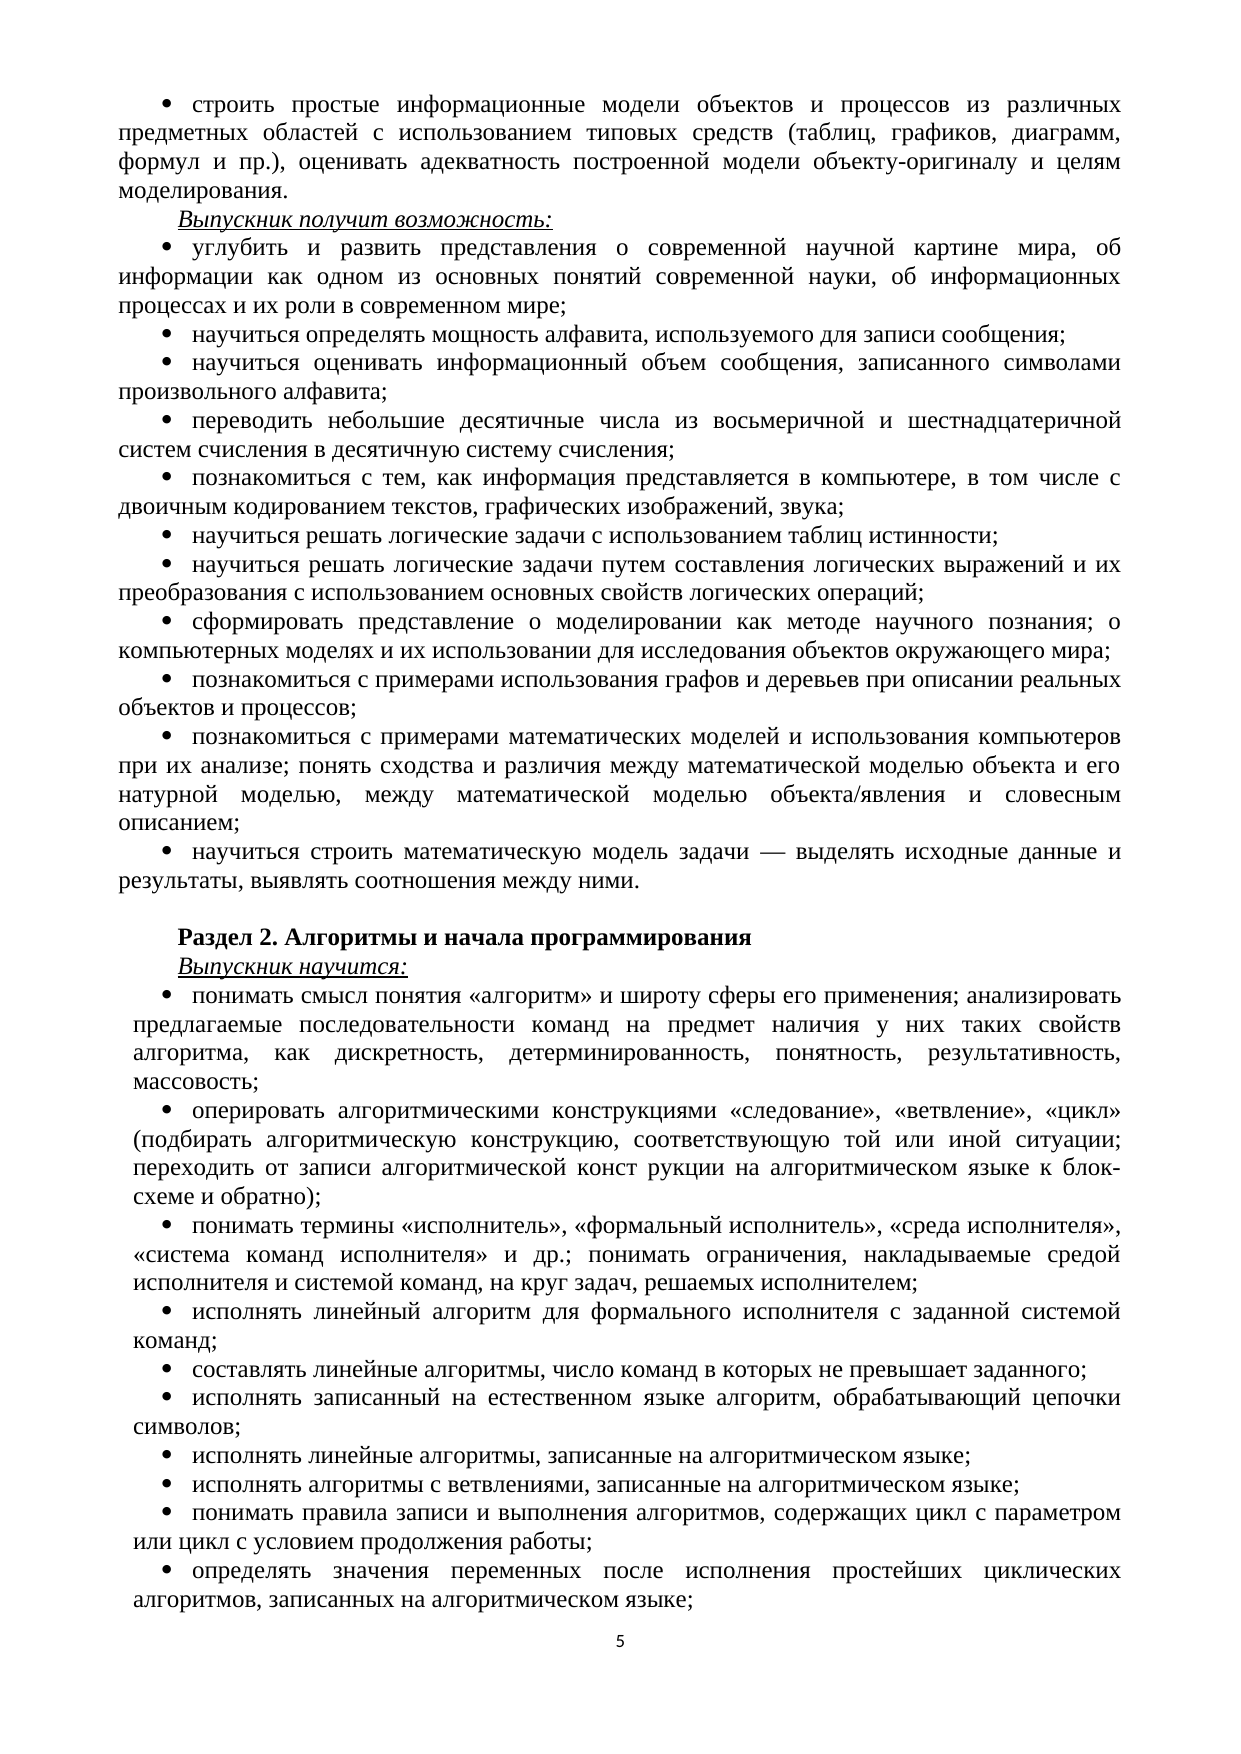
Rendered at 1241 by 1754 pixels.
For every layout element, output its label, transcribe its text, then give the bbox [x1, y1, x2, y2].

list исполнять алгоритмы c ветвлениями, записанные на алгоритмическом языке; [133, 1469, 1122, 1497]
list понимать правила записи и выполнения алгоритмов, содержащих цикл с параметром или цикл с условием продолжения работы; [133, 1497, 1122, 1555]
text Выпускник научится: [118, 951, 1122, 980]
list понимать смысл понятия «алгоритм» и широту сферы его применения; анализировать предлагаемые последовательности команд на предмет наличия у них таких свойств алгоритма, как дискретность, детерминированность, понятность, результативность, массовость; [133, 980, 1122, 1095]
list сформировать представление о моделировании как методе научного познания; о компьютерных моделях и их использовании для исследования объектов окружающего мира; [118, 606, 1122, 664]
text Выпускник получит возможность: [125, 204, 1122, 232]
list понимать термины «исполнитель», «формальный исполнитель», «среда исполнителя», «система команд исполнителя» и др.; понимать ограничения, накладываемые средой исполнителя и системой команд, на круг задач, решаемых исполнителем; [133, 1210, 1122, 1296]
list углубить и развить представления о современной научной картине мира, об информации как одном из основных понятий современной науки, об информационных процессах и их роли в современном мире; [118, 232, 1122, 319]
list переводить небольшие десятичные числа из восьмеричной и шестнадцатеричной систем счисления в десятичную систему счисления; [118, 405, 1122, 462]
list оперировать алгоритмическими конструкциями «следование», «ветвление», «цикл» (подбирать алгоритмическую конструкцию, соответствующую той или иной ситуации; переходить от записи алгоритмической конст рукции на алгоритмическом языке к блок-схеме и обратно); [133, 1095, 1122, 1210]
list научиться строить математическую модель задачи — выделять исходные данные и результаты, выявлять соотношения между ними. [118, 836, 1122, 894]
list составлять линейные алгоритмы, число команд в которых не превышает заданного; [133, 1354, 1122, 1382]
list познакомиться с примерами использования графов и деревьев при описании реальных объектов и процессов; [118, 664, 1122, 721]
list исполнять линейные алгоритмы, записанные на алгоритмическом языке; [133, 1440, 1122, 1469]
list познакомиться с тем, как информация представляется в компьютере, в том числе с двоичным кодированием текстов, графических изображений, звука; [118, 462, 1122, 520]
list определять значения переменных после исполнения простейших циклических алгоритмов, записанных на алгоритмическом языке; [133, 1555, 1122, 1612]
list научиться решать логические задачи путем составления логических выражений и их преобразования с использованием основных свойств логических операций; [118, 549, 1122, 606]
text Раздел 2. Алгоритмы и начала программирования [118, 922, 1122, 951]
list исполнять линейный алгоритм для формального исполнителя с заданной системой команд; [133, 1296, 1122, 1354]
list познакомиться с примерами математических моделей и использования компьютеров при их анализе; понять сходства и различия между математической моделью объекта и его натурной моделью, между математической моделью объекта/явления и словесным описанием; [118, 721, 1122, 836]
list строить простые информационные модели объектов и процессов из различных предметных областей с использованием типовых средств (таблиц, графиков, диаграмм, формул и пр.), оценивать адекватность построенной модели объекту-оригиналу и целям моделирования. [118, 89, 1122, 204]
list научиться определять мощность алфавита, используемого для записи сообщения; [118, 319, 1122, 347]
list исполнять записанный на естественном языке алгоритм, обрабатывающий цепочки символов; [133, 1382, 1122, 1440]
list научиться оценивать информационный объем сообщения, записанного символами произвольного алфавита; [118, 347, 1122, 405]
list научиться решать логические задачи с использованием таблиц истинности; [118, 520, 1122, 549]
